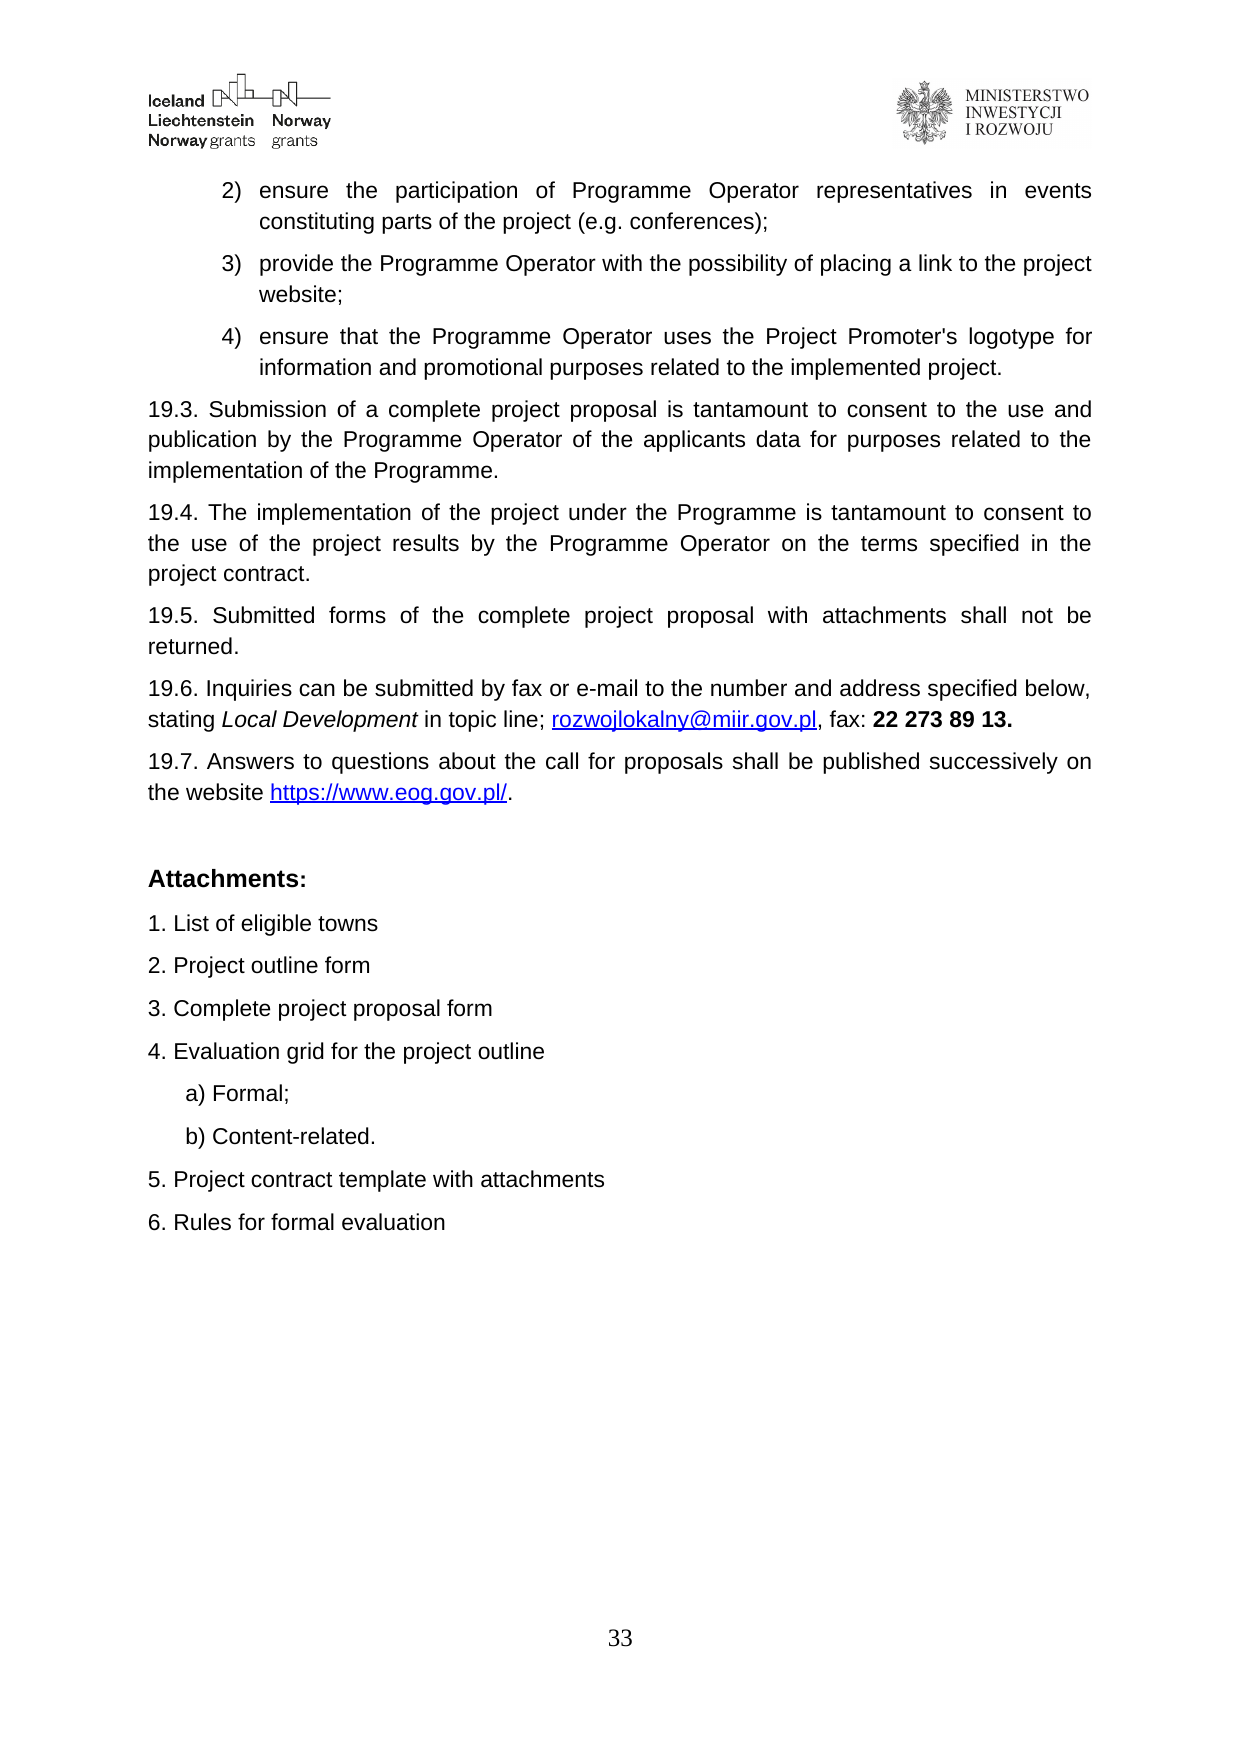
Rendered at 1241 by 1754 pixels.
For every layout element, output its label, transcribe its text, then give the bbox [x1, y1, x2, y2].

text 19.3. Submission of a complete project proposal is tantamount to consent to the use and publication by the Programme Operator of the applicants data for purposes related to the implementation of the Programme. [148, 396, 1093, 483]
text 6. Rules for formal evaluation [148, 1208, 1093, 1235]
text 19.7. Answers to questions about the call for proposals shall be published successively on the website https://www.eog.gov.pl/. [148, 748, 1093, 805]
picture [891, 78, 1093, 149]
text a) Formal; [148, 1080, 1093, 1107]
text 4. Evaluation grid for the project outline [148, 1038, 1093, 1064]
text Attachments: [148, 864, 1093, 893]
text b) Content-related. [148, 1123, 1093, 1149]
text 2. Project outline form [148, 952, 1093, 978]
list ensure that the Programme Operator uses the Project Promoter's logotype for information and promotional purposes related to the implemented project. [221, 323, 1093, 380]
text 19.6. Inquiries can be submitted by fax or e-mail to the number and address specified below, stating Local Development in topic line; rozwojlokalny@miir.gov.pl, fax: 22 273 89 13. [148, 675, 1093, 732]
text 19.4. The implementation of the project under the Programme is tantamount to consent to the use of the project results by the Programme Operator on the terms specified in the project contract. [148, 499, 1093, 586]
list ensure the participation of Programme Operator representatives in events constituting parts of the project (e.g. conferences); [221, 177, 1093, 234]
text 19.5. Submitted forms of the complete project proposal with attachments shall not be returned. [148, 602, 1093, 659]
text 1. List of eligible towns [148, 909, 1093, 936]
text 5. Project contract template with attachments [148, 1166, 1093, 1192]
list provide the Programme Operator with the possibility of placing a link to the project website; [221, 250, 1093, 307]
text 3. Complete project proposal form [148, 995, 1093, 1021]
picture [147, 73, 331, 149]
